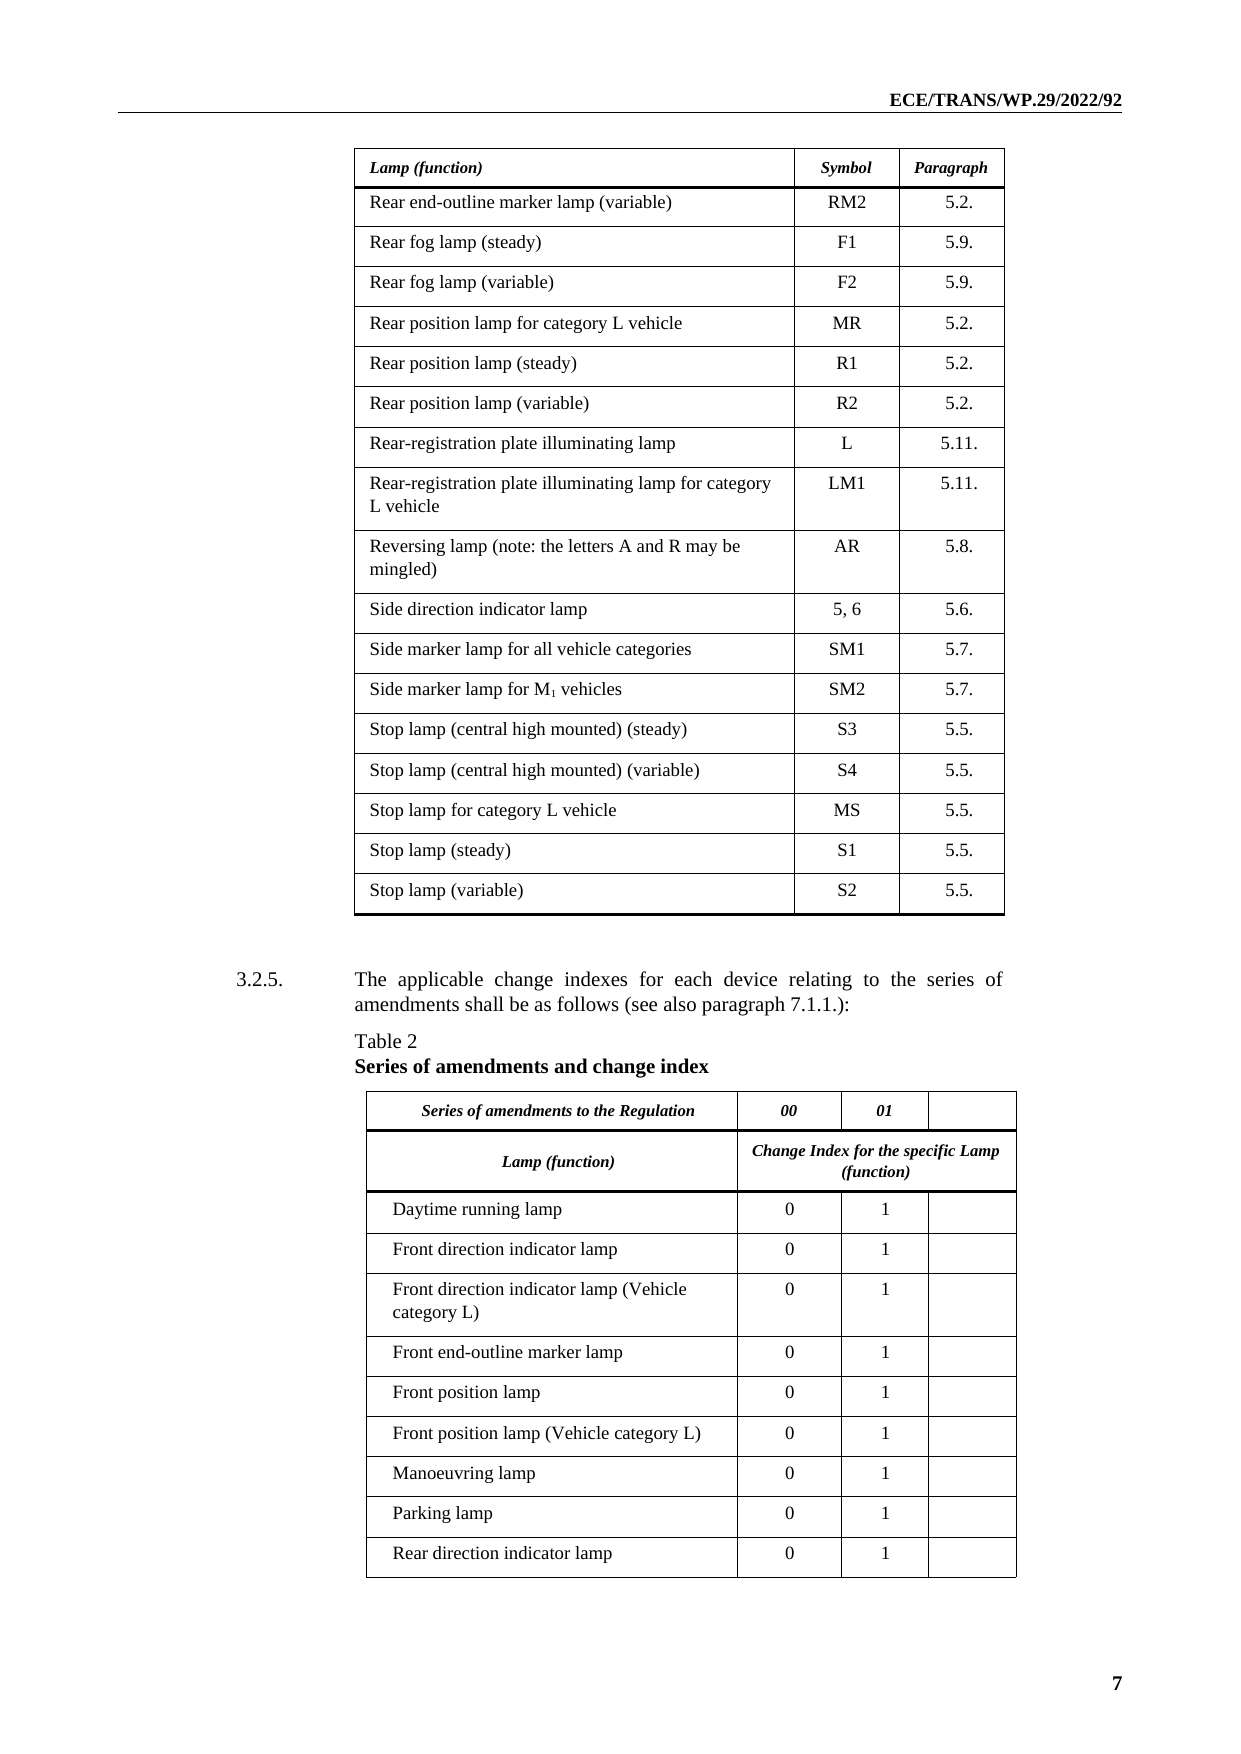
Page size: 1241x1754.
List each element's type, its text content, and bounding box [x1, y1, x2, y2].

table_cell 5, 6 [795, 594, 899, 633]
table_cell [929, 1377, 1016, 1416]
table_cell Rear direction indicator lamp [367, 1538, 737, 1576]
table_cell S1 [795, 834, 899, 873]
table_cell 1 [842, 1457, 928, 1496]
table_cell [929, 1274, 1016, 1336]
table_cell Rear-registration plate illuminating lamp [355, 428, 794, 466]
table_cell 1 [842, 1337, 928, 1376]
table_cell Rear fog lamp (variable) [355, 267, 794, 306]
table_cell 5.9. [900, 267, 1004, 306]
table_cell Rear-registration plate illuminating lamp for category L vehicle [355, 468, 794, 529]
table_cell 0 [738, 1497, 841, 1536]
table_cell Lamp (function) [367, 1132, 737, 1190]
table_cell S2 [795, 874, 899, 913]
table_cell Stop lamp (variable) [355, 874, 794, 913]
table_cell Front position lamp (Vehicle category L) [367, 1417, 737, 1456]
table_cell Front end-outline marker lamp [367, 1337, 737, 1376]
table_cell 1 [842, 1234, 928, 1273]
table_cell 5.9. [900, 227, 1004, 266]
table_cell Front position lamp [367, 1377, 737, 1416]
table_header 01 [842, 1092, 928, 1128]
table_cell [929, 1234, 1016, 1273]
table_cell 5.2. [900, 347, 1004, 386]
table_cell [929, 1497, 1016, 1536]
text Series of amendments and change index [354, 1053, 1122, 1078]
table_cell 5.5. [900, 714, 1004, 753]
table_cell Side direction indicator lamp [355, 594, 794, 633]
table_cell Stop lamp (steady) [355, 834, 794, 873]
table_cell Reversing lamp (note: the letters A and R may be mingled) [355, 531, 794, 592]
table_cell R2 [795, 387, 899, 426]
table_cell LM1 [795, 468, 899, 529]
table_cell 1 [842, 1274, 928, 1336]
table_cell 5.7. [900, 674, 1004, 713]
table_cell 5.5. [900, 754, 1004, 793]
table_cell 0 [738, 1417, 841, 1456]
table_cell 1 [842, 1193, 928, 1233]
table_cell Stop lamp (central high mounted) (steady) [355, 714, 794, 753]
table_cell 5.11. [900, 428, 1004, 466]
table_header Series of amendments to the Regulation [367, 1092, 737, 1128]
table_cell 5.6. [900, 594, 1004, 633]
text 3.2.5. The applicable change indexes for each device relating to the series of amendments shall be as follows (see also paragraph 7.1.1.): [236, 966, 1004, 1016]
table_cell Front direction indicator lamp (Vehicle category L) [367, 1274, 737, 1336]
table_header [929, 1092, 1016, 1128]
table_cell L [795, 428, 899, 466]
table_cell 1 [842, 1377, 928, 1416]
table_cell 5.2. [900, 307, 1004, 346]
table_cell F2 [795, 267, 899, 306]
table_cell Manoeuvring lamp [367, 1457, 737, 1496]
table_cell 5.7. [900, 634, 1004, 673]
table_cell Rear end-outline marker lamp (variable) [355, 189, 794, 226]
text Table 2 [354, 1028, 1122, 1053]
table_cell Rear position lamp for category L vehicle [355, 307, 794, 346]
table_cell 0 [738, 1538, 841, 1576]
table_header 00 [738, 1092, 841, 1128]
table_cell 5.5. [900, 874, 1004, 913]
table_cell 5.2. [900, 189, 1004, 226]
table_cell Daytime running lamp [367, 1193, 737, 1233]
table_cell MS [795, 794, 899, 833]
table_header Symbol [795, 149, 899, 186]
table_cell 0 [738, 1234, 841, 1273]
table_cell 0 [738, 1337, 841, 1376]
table_cell [929, 1193, 1016, 1233]
table_cell Front direction indicator lamp [367, 1234, 737, 1273]
table_cell Change Index for the specific Lamp (function) [738, 1132, 1016, 1190]
table_cell Rear position lamp (steady) [355, 347, 794, 386]
table_cell [929, 1417, 1016, 1456]
table_cell SM1 [795, 634, 899, 673]
table_cell AR [795, 531, 899, 592]
table_cell 5.5. [900, 794, 1004, 833]
table_cell F1 [795, 227, 899, 266]
table_cell 0 [738, 1457, 841, 1496]
table_cell [929, 1457, 1016, 1496]
table_cell MR [795, 307, 899, 346]
table_cell Side marker lamp for M1 vehicles [355, 674, 794, 713]
table_cell Rear position lamp (variable) [355, 387, 794, 426]
table_cell 5.8. [900, 531, 1004, 592]
table_cell SM2 [795, 674, 899, 713]
table_cell [929, 1538, 1016, 1576]
table_cell 5.2. [900, 387, 1004, 426]
table_cell 0 [738, 1377, 841, 1416]
table_cell 0 [738, 1274, 841, 1336]
table_header Paragraph [900, 149, 1004, 186]
table_cell Stop lamp (central high mounted) (variable) [355, 754, 794, 793]
table_cell R1 [795, 347, 899, 386]
table_cell 5.11. [900, 468, 1004, 529]
table_cell 1 [842, 1417, 928, 1456]
table_cell RM2 [795, 189, 899, 226]
table_cell 1 [842, 1497, 928, 1536]
table_cell [929, 1337, 1016, 1376]
table_header Lamp (function) [355, 149, 794, 186]
table_cell S4 [795, 754, 899, 793]
table_cell 5.5. [900, 834, 1004, 873]
table_cell 1 [842, 1538, 928, 1576]
table_cell S3 [795, 714, 899, 753]
table_cell Stop lamp for category L vehicle [355, 794, 794, 833]
table_cell Rear fog lamp (steady) [355, 227, 794, 266]
table_cell Side marker lamp for all vehicle categories [355, 634, 794, 673]
table_cell 0 [738, 1193, 841, 1233]
table_cell Parking lamp [367, 1497, 737, 1536]
